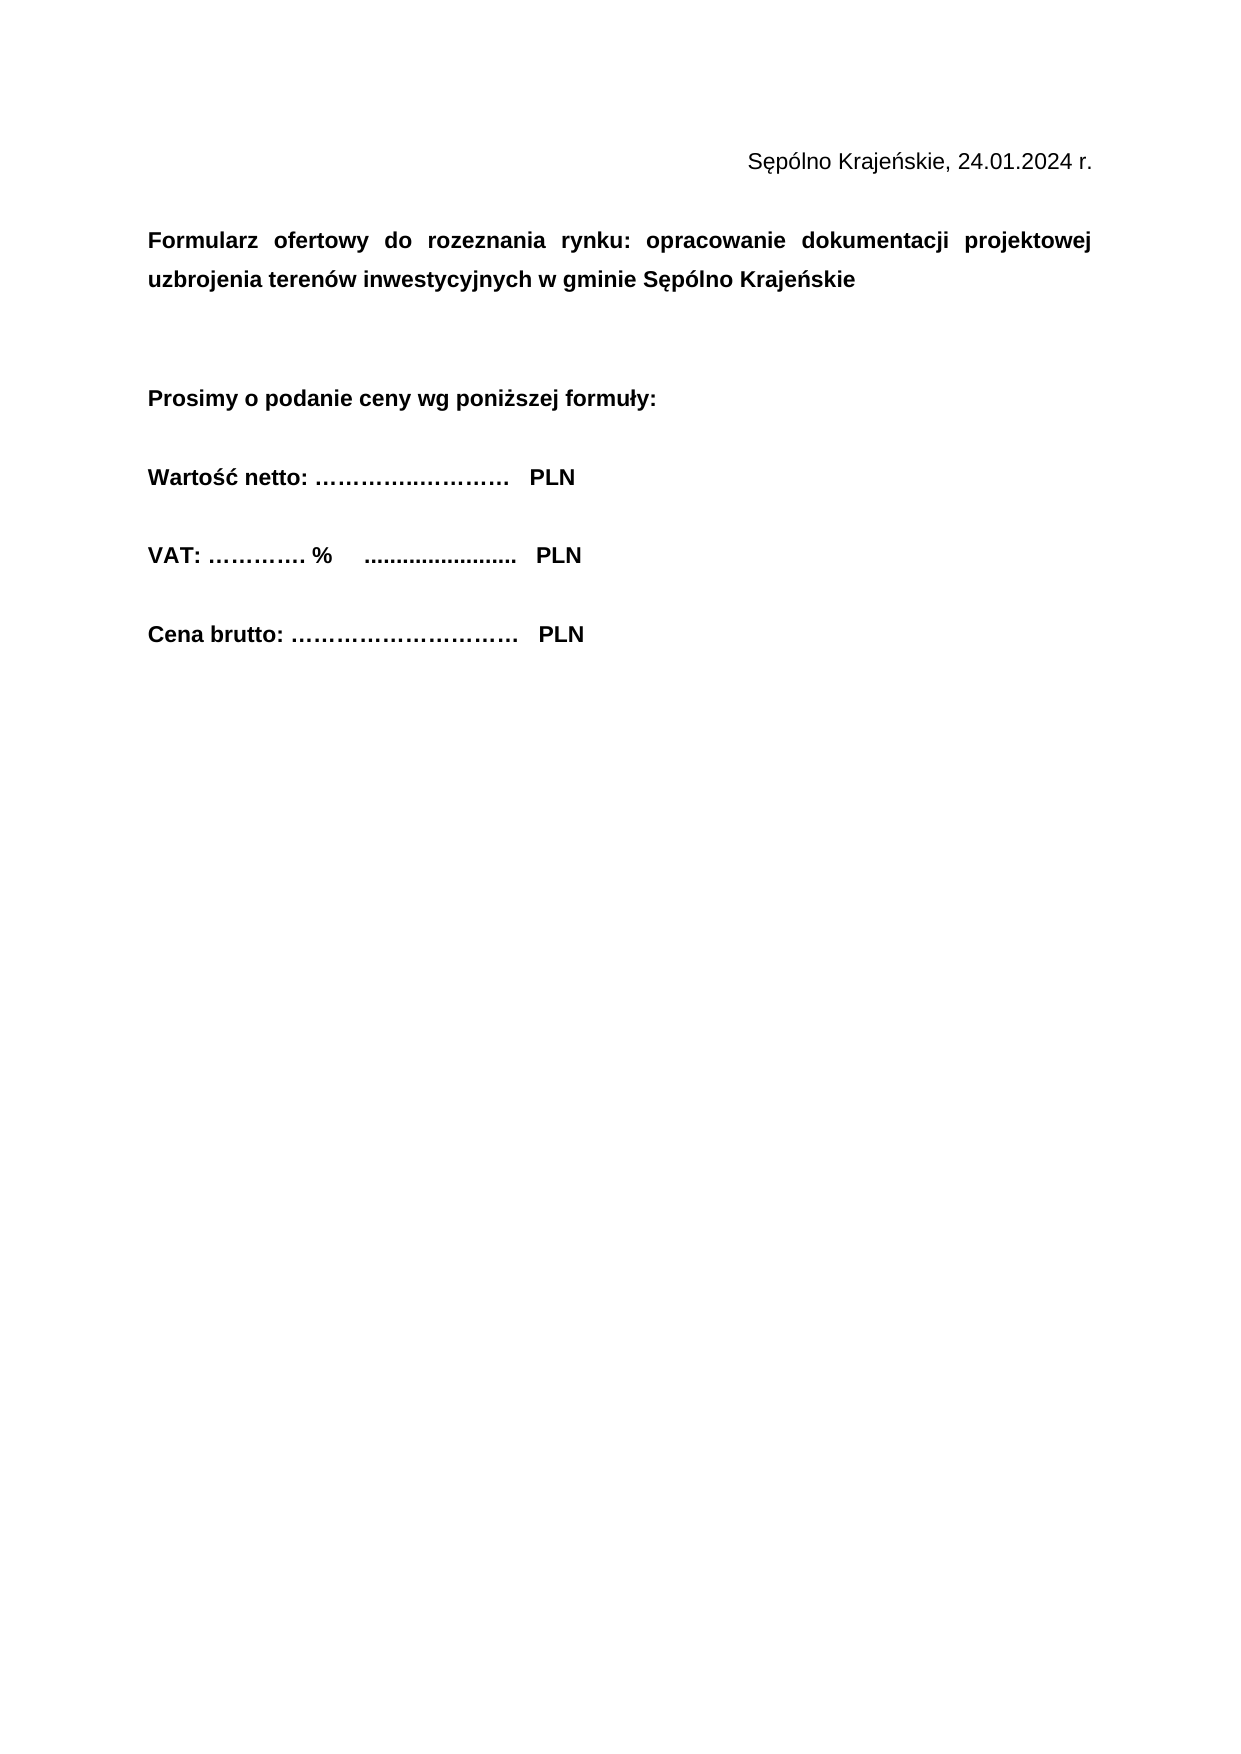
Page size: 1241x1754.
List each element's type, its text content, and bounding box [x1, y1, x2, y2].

text Cena brutto: ………………………… PLN [148, 621, 1093, 648]
text Sępólno Krajeńskie, 24.01.2024 r. [148, 148, 1093, 174]
text Wartość netto: …………..………… PLN [148, 463, 1093, 490]
text VAT: …………. % ........................ PLN [148, 542, 1093, 569]
text Prosimy o podanie ceny wg poniższej formuły: [148, 384, 1093, 411]
text Formularz ofertowy do rozeznania rynku: opracowanie dokumentacji projektowej uzbrojenia terenów inwestycyjnych w gminie Sępólno Krajeńskie [148, 227, 1093, 292]
